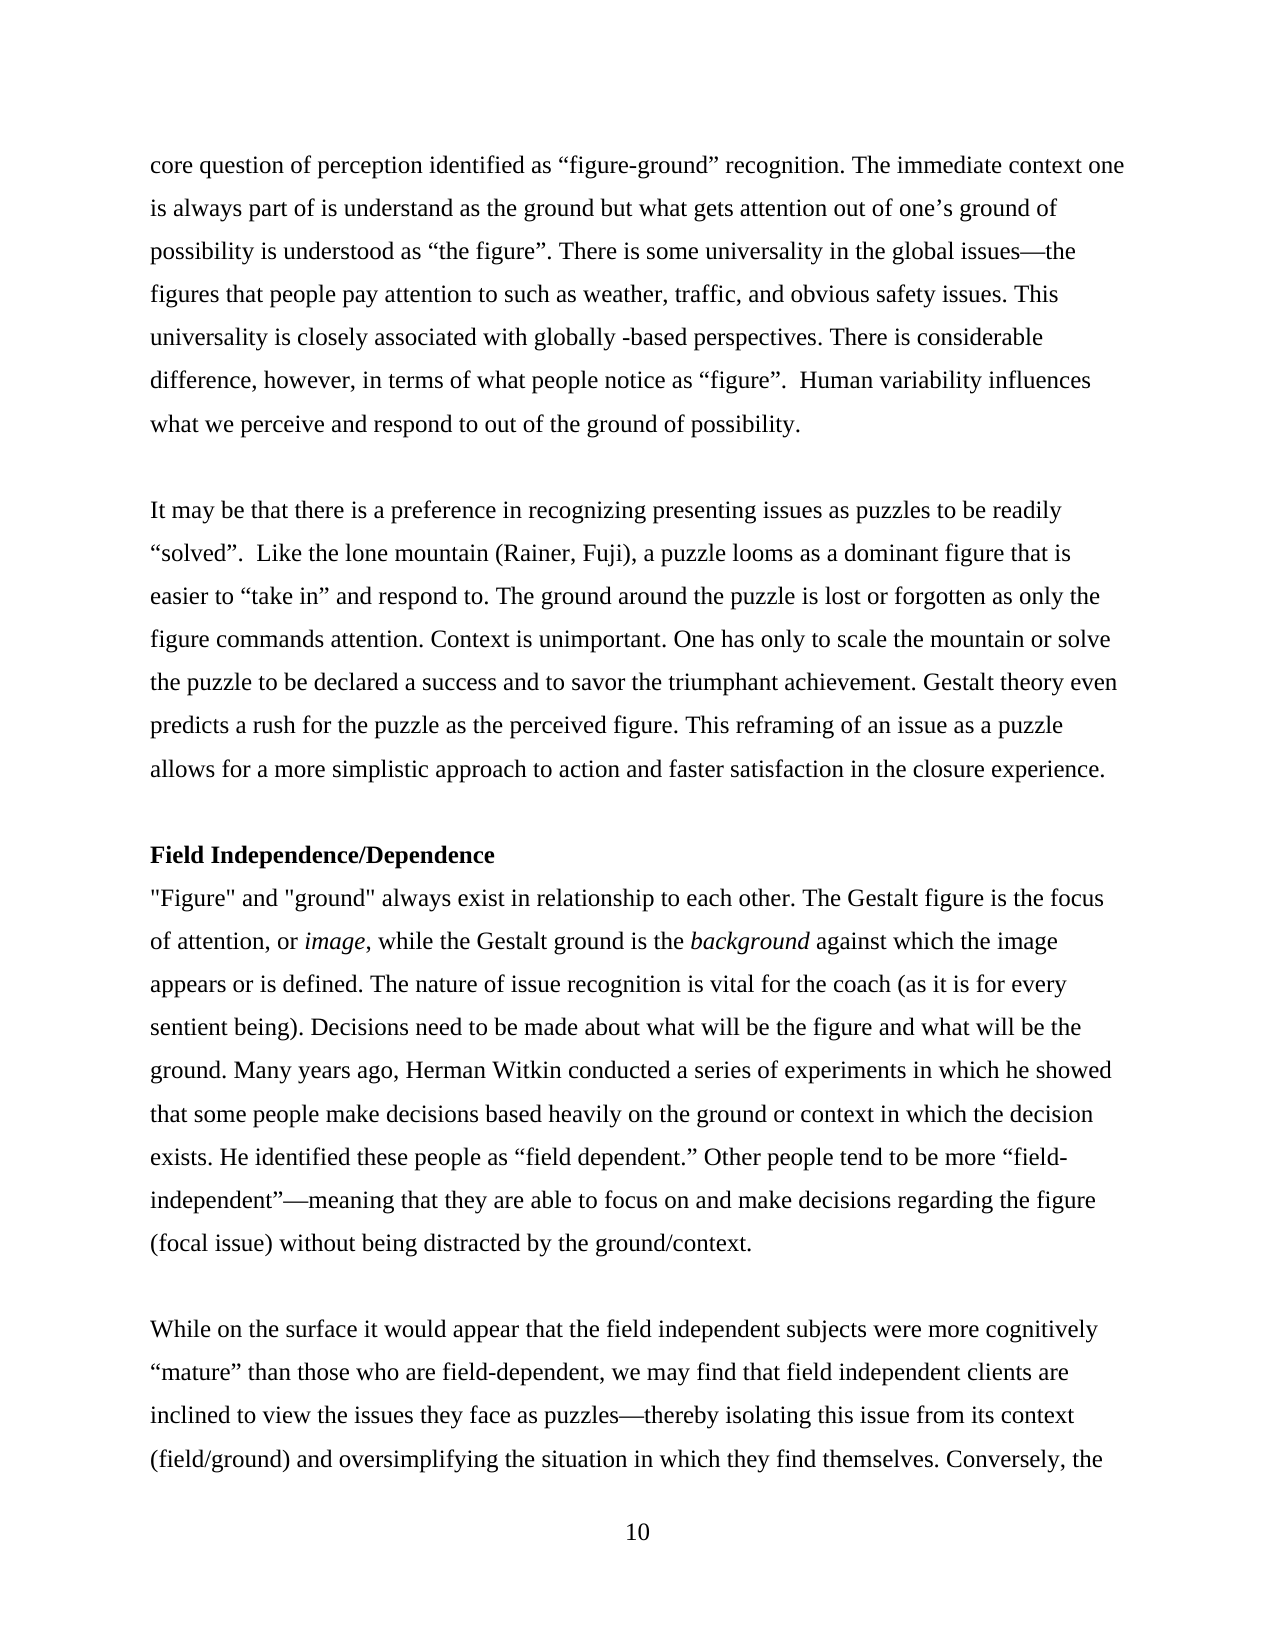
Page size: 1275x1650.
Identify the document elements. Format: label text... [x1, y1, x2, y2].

text Field Independence/Dependence [150, 840, 1125, 869]
text "Figure" and "ground" always exist in relationship to each other. The Gestalt figure is the focus of attention, or image, while the Gestalt ground is the background against which the image appears or is defined. The nature of issue recognition is vital for the coach (as it is for every sentient being). Decisions need to be made about what will be the figure and what will be the ground. Many years ago, Herman Witkin conducted a series of experiments in which he showed that some people make decisions based heavily on the ground or context in which the decision exists. He identified these people as “field dependent.” Other people tend to be more “field-independent”—meaning that they are able to focus on and make decisions regarding the figure (focal issue) without being distracted by the ground/context. [150, 883, 1125, 1257]
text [150, 150, 1125, 437]
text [150, 1314, 1125, 1472]
text It may be that there is a preference in recognizing presenting issues as puzzles to be readily “solved”. Like the lone mountain (Rainer, Fuji), a puzzle looms as a dominant figure that is easier to “take in” and respond to. The ground around the puzzle is lost or forgotten as only the figure commands attention. Context is unimportant. One has only to scale the mountain or solve the puzzle to be declared a success and to savor the triumphant achievement. Gestalt theory even predicts a rush for the puzzle as the perceived figure. This reframing of an issue as a puzzle allows for a more simplistic approach to action and faster satisfaction in the closure experience. [150, 495, 1125, 782]
